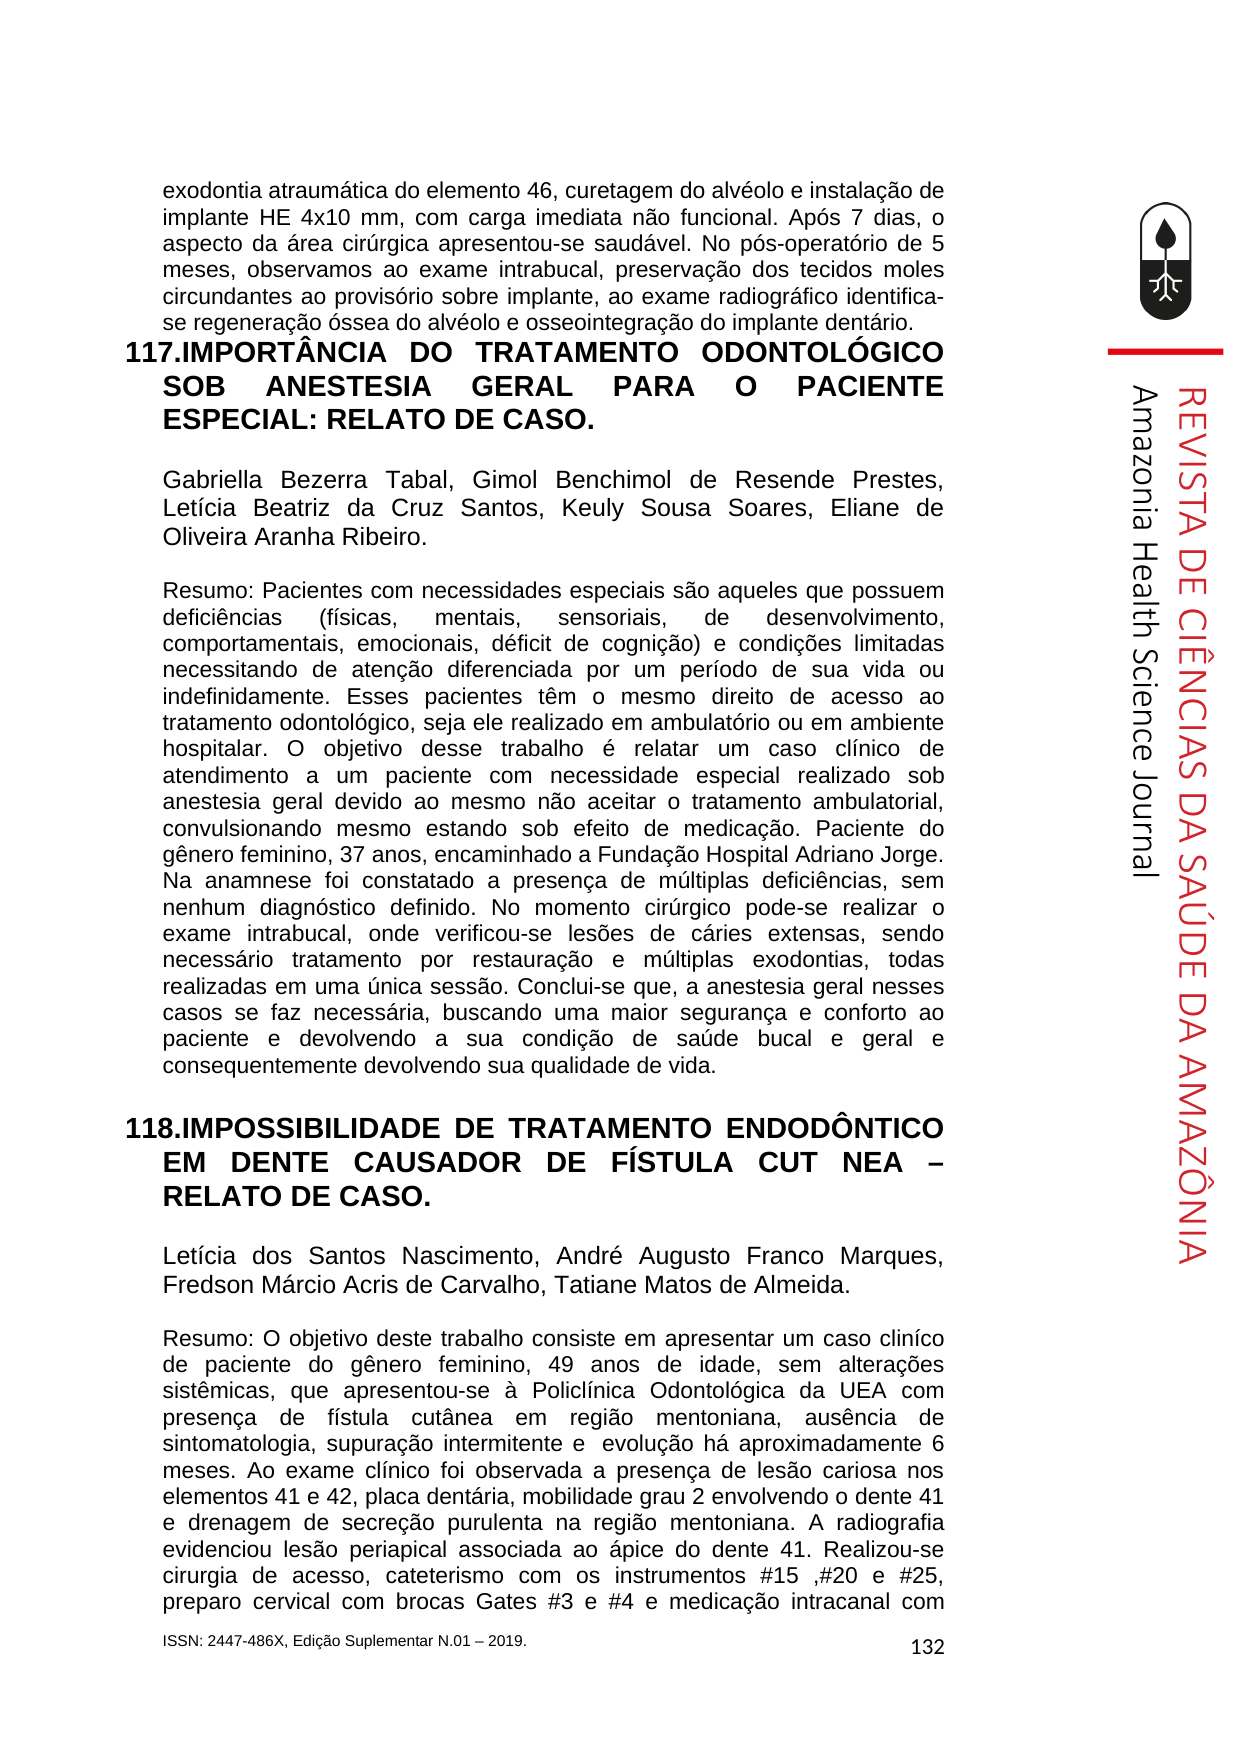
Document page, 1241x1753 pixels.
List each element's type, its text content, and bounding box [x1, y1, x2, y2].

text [162, 1325, 945, 1615]
text Resumo: Pacientes com necessidades especiais são aqueles que possuem deficiências (físicas, mentais, sensoriais, de desenvolvimento, comportamentais, emocionais, déficit de cognição) e condições limitadas necessitando de atenção diferenciada por um período de sua vida ou indefinidamente. Esses pacientes têm o mesmo direito de acesso ao tratamento odontológico, seja ele realizado em ambulatório ou em ambiente hospitalar. O objetivo desse trabalho é relatar um caso clínico de atendimento a um paciente com necessidade especial realizado sob anestesia geral devido ao mesmo não aceitar o tratamento ambulatorial, convulsionando mesmo estando sob efeito de medicação. Paciente do gênero feminino, 37 anos, encaminhado a Fundação Hospital Adriano Jorge. Na anamnese foi constatado a presença de múltiplas deficiências, sem nenhum diagnóstico definido. No momento cirúrgico pode-se realizar o exame intrabucal, onde verificou-se lesões de cáries extensas, sendo necessário tratamento por restauração e múltiplas exodontias, todas realizadas em uma única sessão. Conclui-se que, a anestesia geral nesses casos se faz necessária, buscando uma maior segurança e conforto ao paciente e devolvendo a sua condição de saúde bucal e geral e consequentemente devolvendo sua qualidade de vida. [162, 577, 945, 1078]
picture [1107, 202, 1224, 1276]
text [162, 177, 945, 335]
text 117.IMPORTÂNCIA DO TRATAMENTO ODONTOLÓGICO SOB ANESTESIA GERAL PARA O PACIENTE ESPECIAL: RELATO DE CASO. [125, 335, 945, 436]
text Gabriella Bezerra Tabal, Gimol Benchimol de Resende Prestes, Letícia Beatriz da Cruz Santos, Keuly Sousa Soares, Eliane de Oliveira Aranha Ribeiro. [162, 465, 945, 551]
text Letícia dos Santos Nascimento, André Augusto Franco Marques, Fredson Márcio Acris de Carvalho, Tatiane Matos de Almeida. [162, 1241, 945, 1298]
text 118.IMPOSSIBILIDADE DE TRATAMENTO ENDODÔNTICO EM DENTE CAUSADOR DE FÍSTULA CUT NEA – RELATO DE CASO. [125, 1112, 945, 1212]
